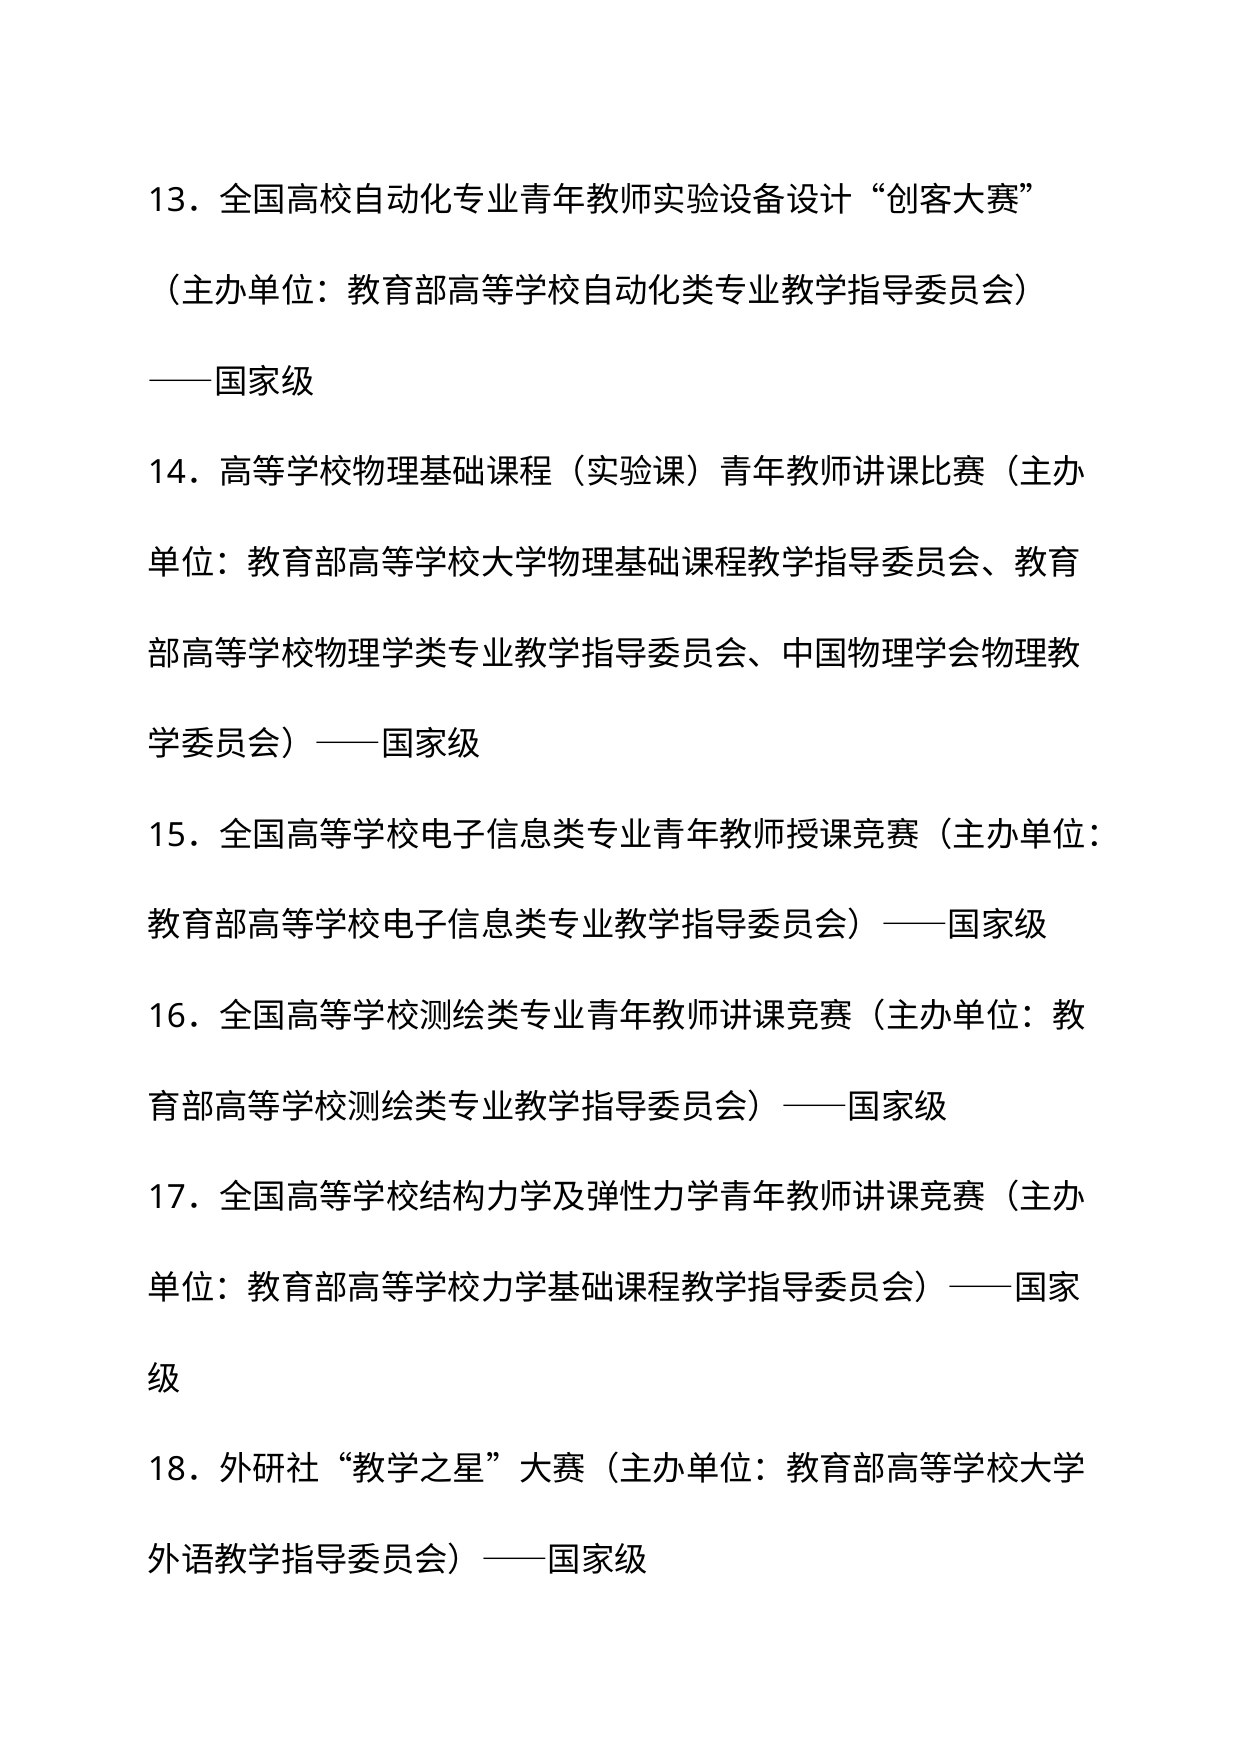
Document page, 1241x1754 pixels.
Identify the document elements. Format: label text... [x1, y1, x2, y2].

text 18．外研社“教学之星”大赛（主办单位：教育部高等学校大学外语教学指导委员会）——国家级 [148, 1421, 1092, 1602]
text 17．全国高等学校结构力学及弹性力学青年教师讲课竞赛（主办单位：教育部高等学校力学基础课程教学指导委员会）——国家级 [148, 1149, 1092, 1421]
text 14．高等学校物理基础课程（实验课）青年教师讲课比赛（主办单位：教育部高等学校大学物理基础课程教学指导委员会、教育部高等学校物理学类专业教学指导委员会、中国物理学会物理教学委员会）——国家级 [148, 424, 1092, 786]
text 13．全国高校自动化专业青年教师实验设备设计“创客大赛”（主办单位：教育部高等学校自动化类专业教学指导委员会）——国家级 [148, 152, 1092, 424]
text 15．全国高等学校电子信息类专业青年教师授课竞赛（主办单位：教育部高等学校电子信息类专业教学指导委员会）——国家级 [148, 786, 1092, 968]
text 16．全国高等学校测绘类专业青年教师讲课竞赛（主办单位：教育部高等学校测绘类专业教学指导委员会）——国家级 [148, 968, 1092, 1149]
